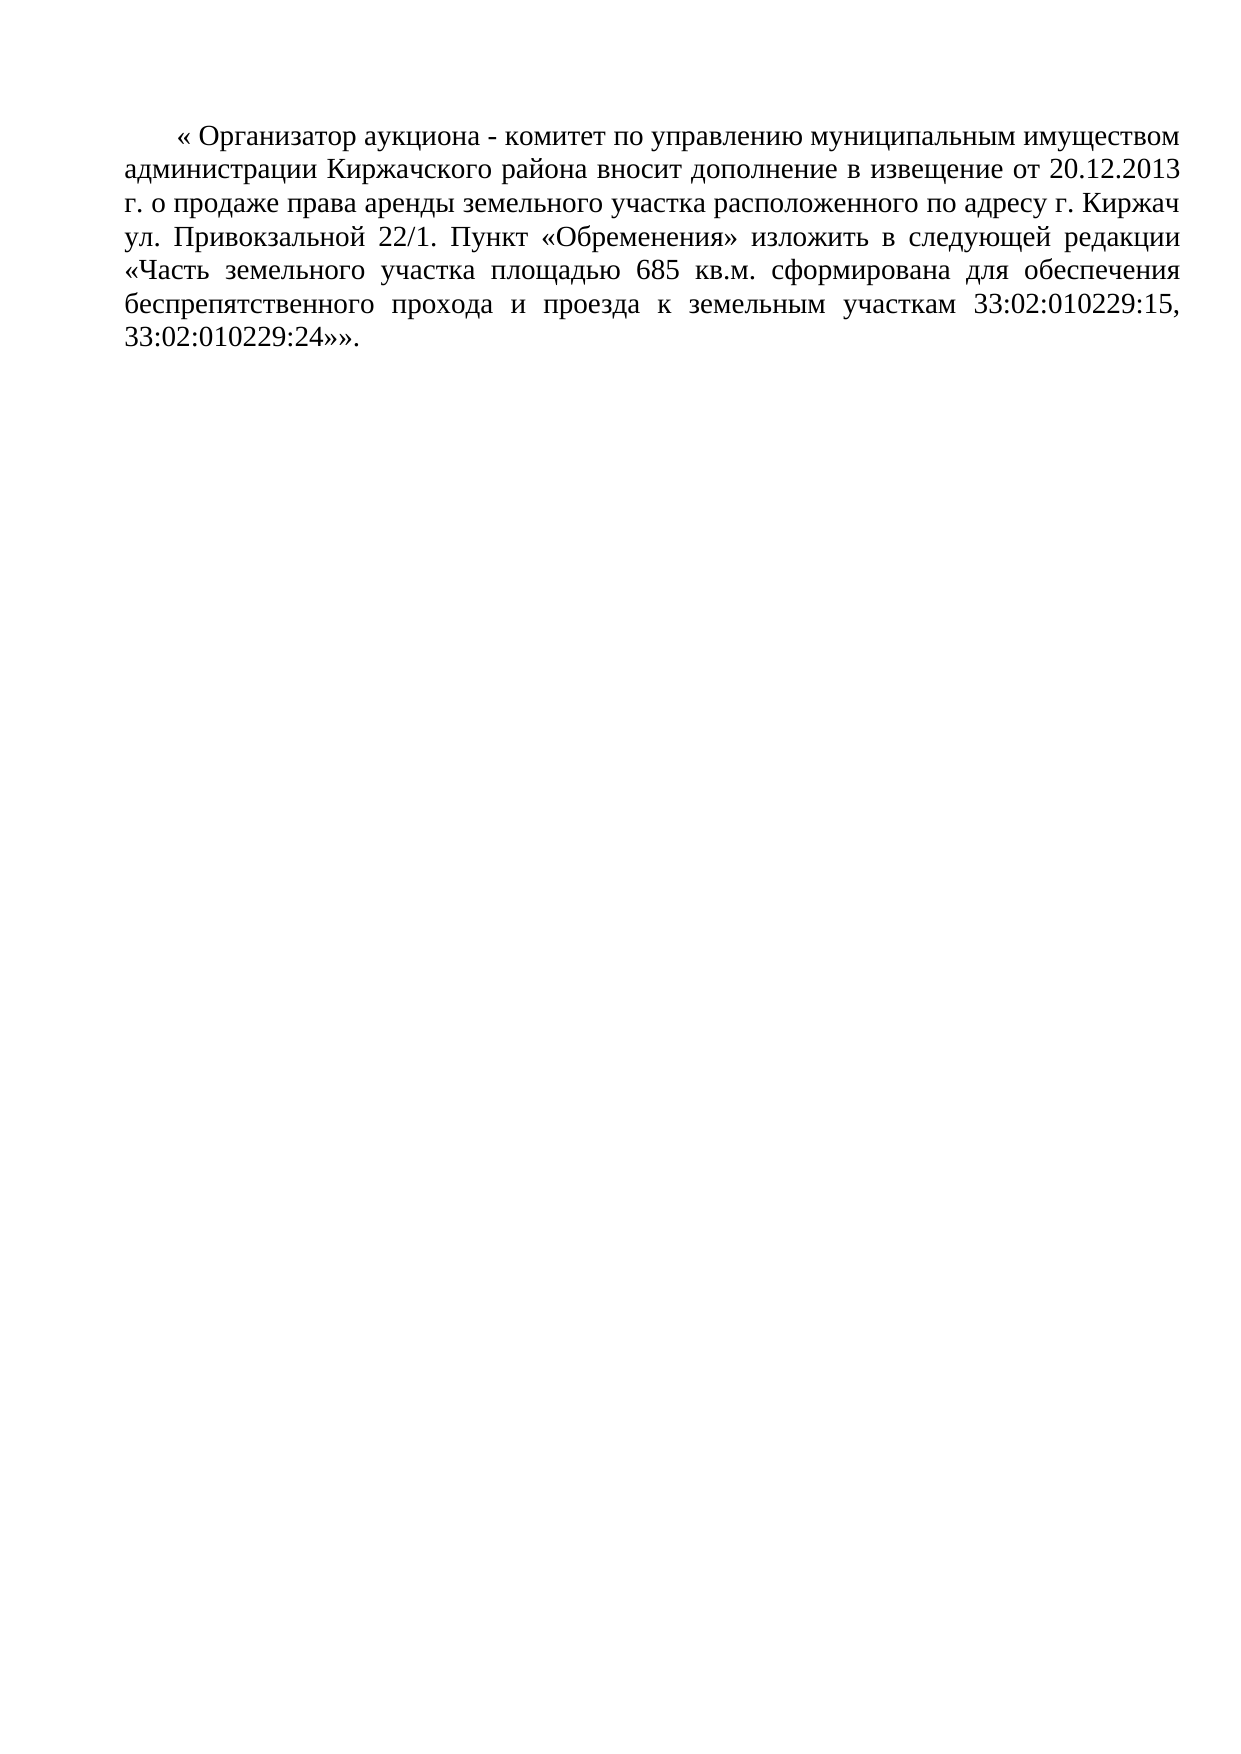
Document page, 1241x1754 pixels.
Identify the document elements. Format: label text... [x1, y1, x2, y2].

text « Организатор аукциона - комитет по управлению муниципальным имуществом администрации Киржачского района вносит дополнение в извещение от 20.12.2013 г. о продаже права аренды земельного участка расположенного по адресу г. Киржач ул. Привокзальной 22/1. Пункт «Обременения» изложить в следующей редакции «Часть земельного участка площадью 685 кв.м. сформирована для обеспечения беспрепятственного прохода и проезда к земельным участкам 33:02:010229:15, 33:02:010229:24»». [124, 118, 1181, 353]
